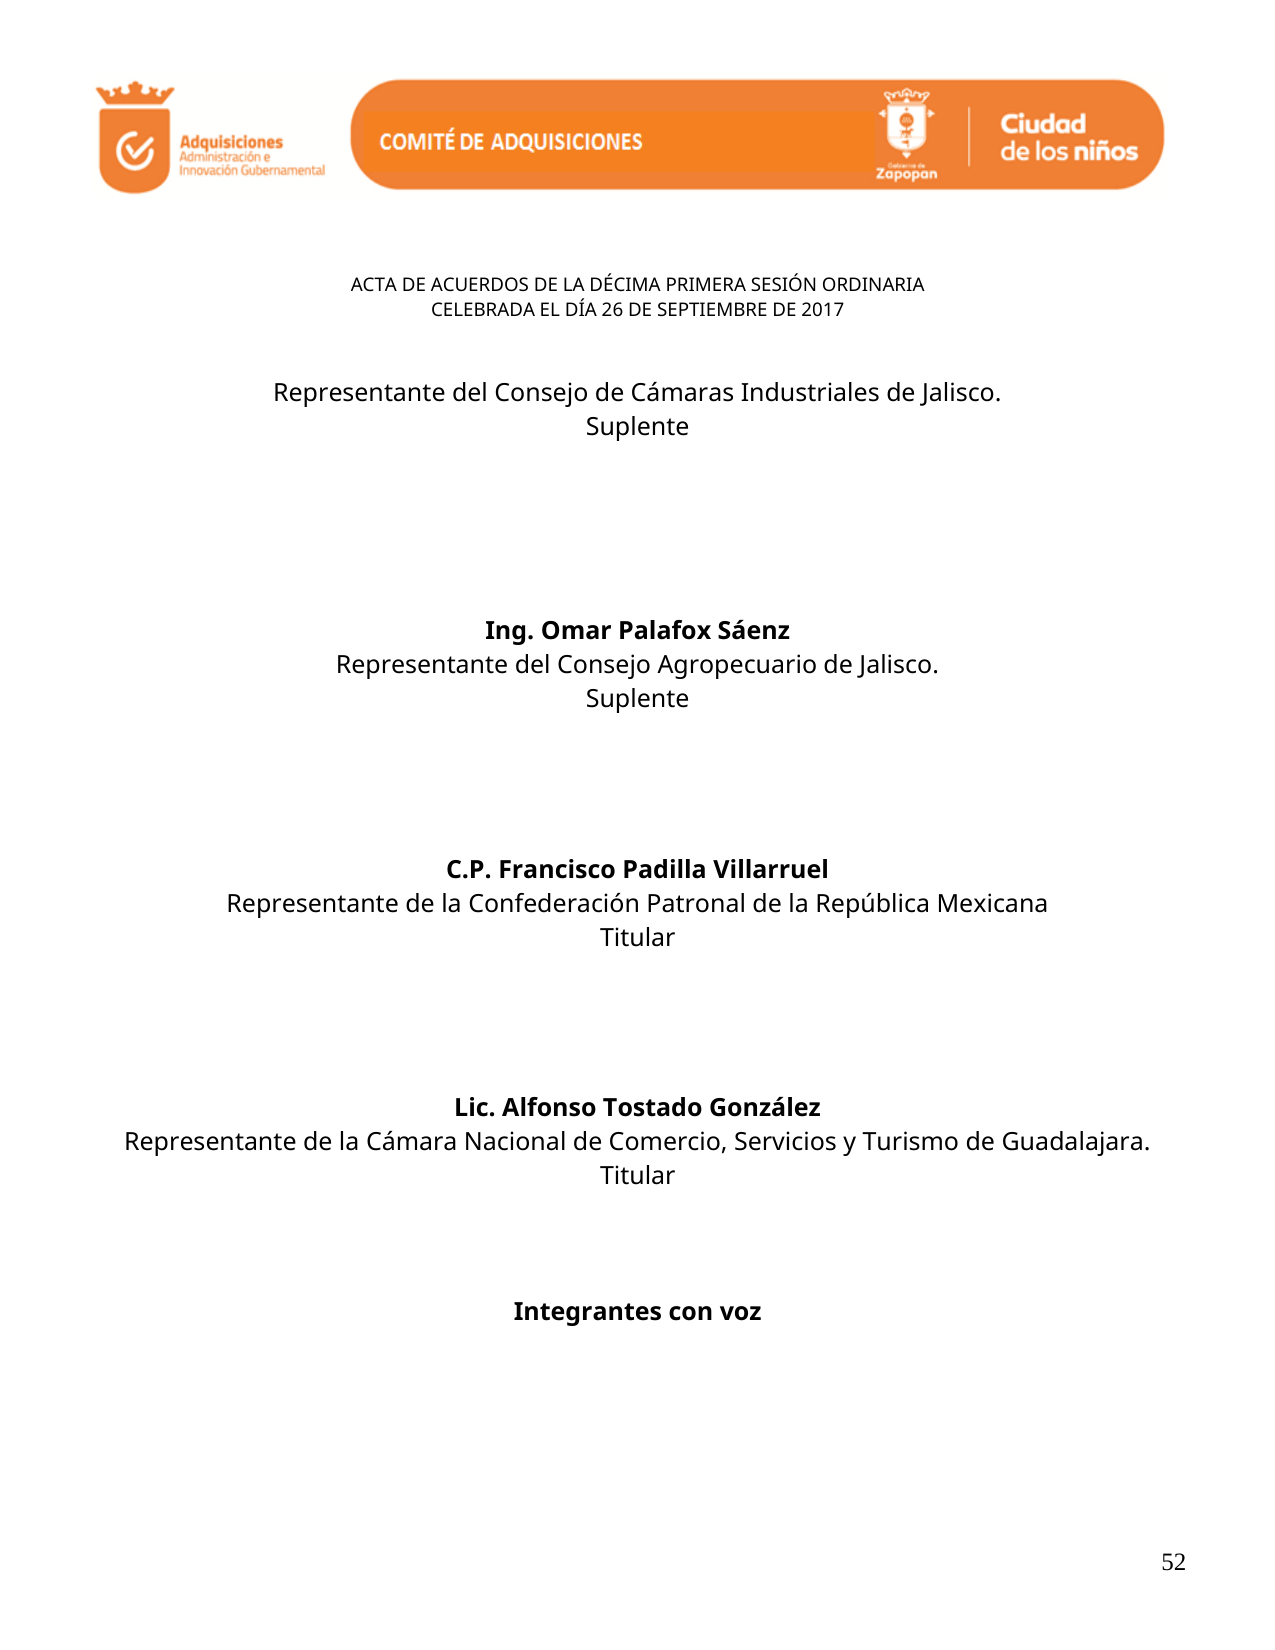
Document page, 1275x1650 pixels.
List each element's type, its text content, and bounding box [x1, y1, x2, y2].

text C.P. Francisco Padilla Villarruel [89, 851, 1186, 885]
title Integrantes con voz [89, 1294, 1186, 1328]
text Lic. Alfonso Tostado González [89, 1090, 1186, 1124]
text Representante del Consejo de Cámaras Industriales de Jalisco. [89, 374, 1186, 408]
text Suplente [89, 408, 1186, 443]
text Representante de la Cámara Nacional de Comercio, Servicios y Turismo de Guadalajara. [89, 1124, 1186, 1158]
text Ing. Omar Palafox Sáenz [89, 613, 1186, 647]
text Suplente [89, 681, 1186, 715]
text Titular [89, 919, 1186, 953]
text Representante de la Confederación Patronal de la República Mexicana [89, 885, 1186, 919]
picture [88, 73, 1172, 198]
text Representante del Consejo Agropecuario de Jalisco. [89, 647, 1186, 681]
text Titular [89, 1158, 1186, 1192]
